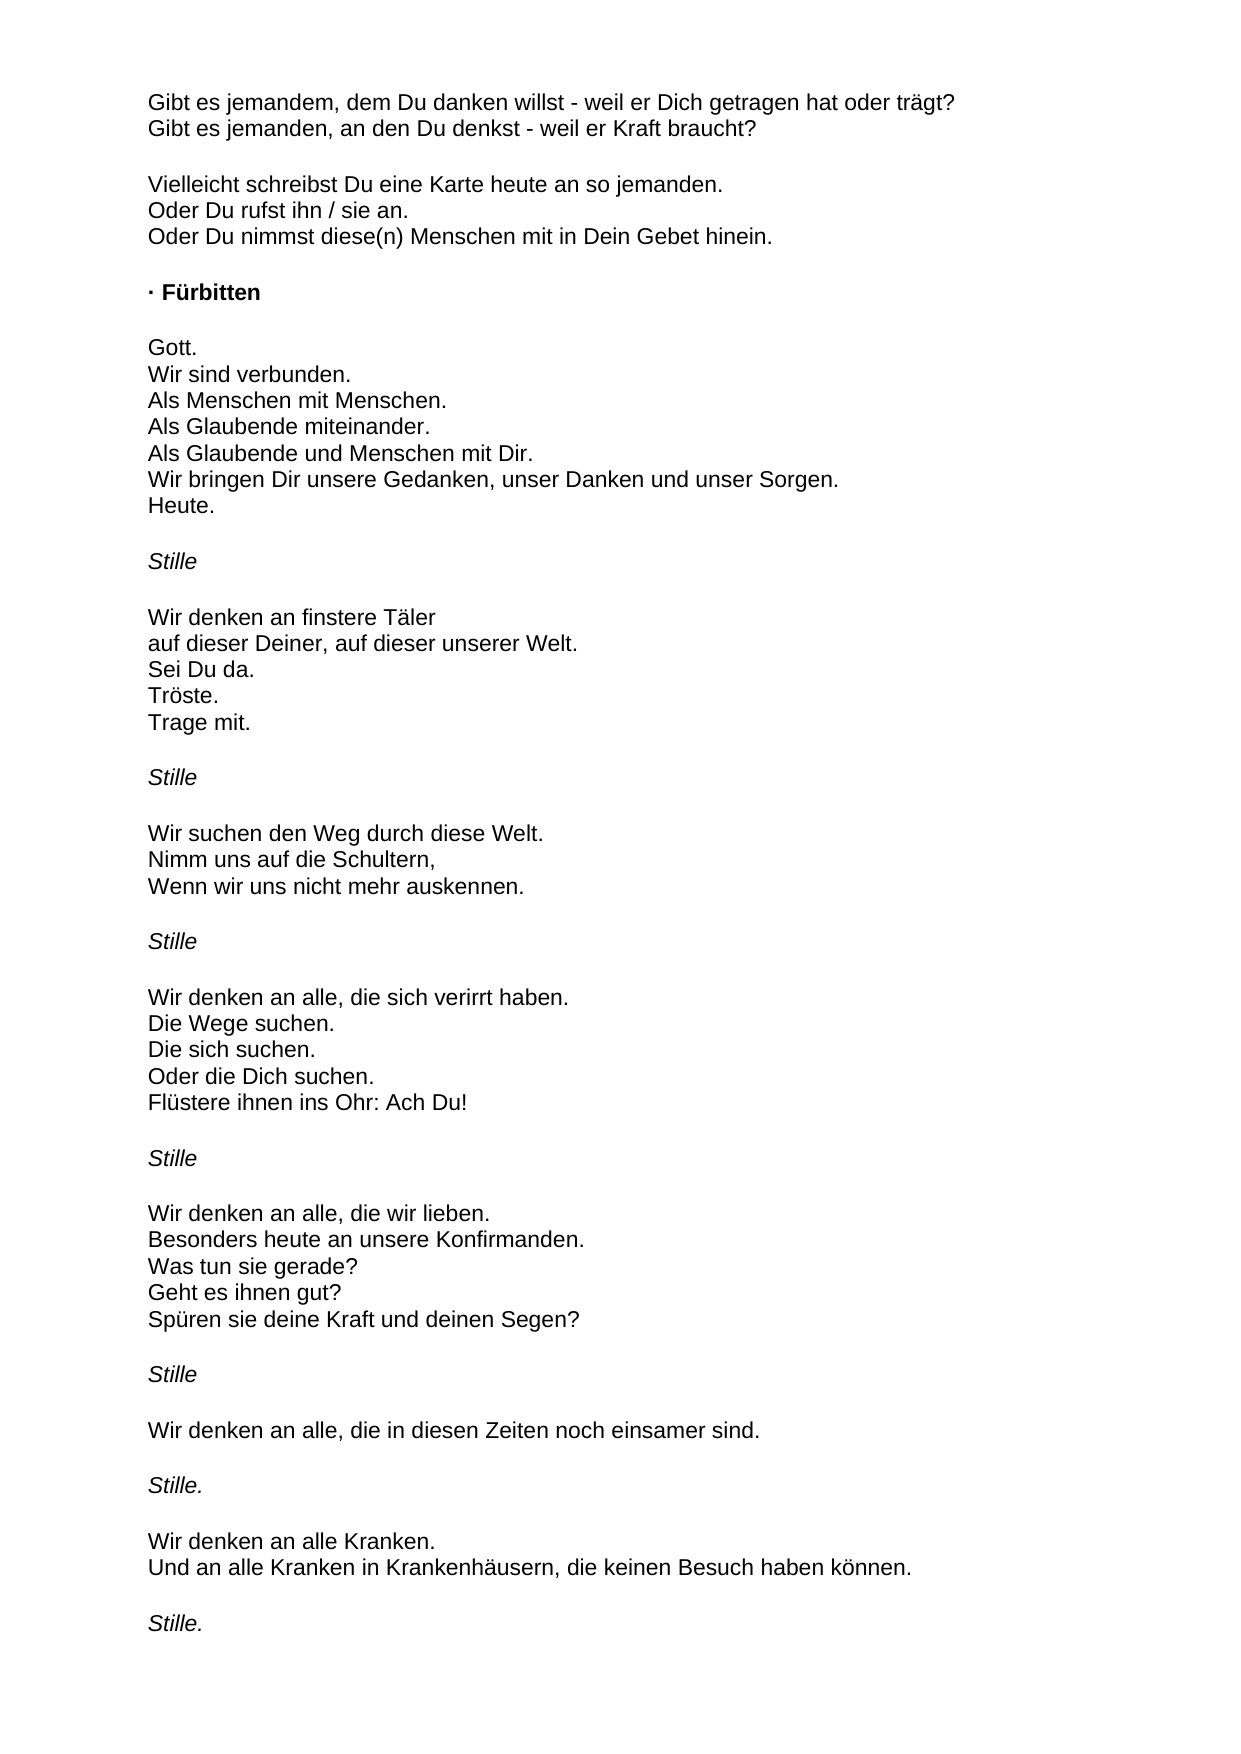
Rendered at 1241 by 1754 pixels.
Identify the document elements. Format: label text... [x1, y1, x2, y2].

text Stille [148, 1144, 1167, 1171]
text Stille [148, 1361, 1167, 1387]
text Was tun sie gerade? [148, 1253, 1167, 1279]
text Wir denken an alle, die in diesen Zeiten noch einsamer sind. [148, 1417, 1167, 1443]
text Spüren sie deine Kraft und deinen Segen? [148, 1306, 1167, 1332]
text Wir denken an alle, die wir lieben. Besonders heute an unsere Konfirmanden. [148, 1200, 1167, 1253]
text Stille. [148, 1609, 1167, 1636]
text Wir denken an finstere Täler auf dieser Deiner, auf dieser unserer Welt. Sei Du da. Tröste. Trage mit. [148, 603, 1167, 735]
text Vielleicht schreibst Du eine Karte heute an so jemanden. Oder Du rufst ihn / sie an. Oder Du nimmst diese(n) Menschen mit in Dein Gebet hinein. [148, 171, 1167, 249]
text Wir denken an alle Kranken. Und an alle Kranken in Krankenhäusern, die keinen Besuch haben können. [148, 1528, 1167, 1580]
text Wir suchen den Weg durch diese Welt. Nimm uns auf die Schultern, Wenn wir uns nicht mehr auskennen. [148, 820, 1167, 899]
text Stille [148, 764, 1167, 791]
text Stille [148, 928, 1167, 954]
text Gibt es jemandem, dem Du danken willst - weil er Dich getragen hat oder trägt? Gibt es jemanden, an den Du denkst - weil er Kraft braucht? [148, 89, 1167, 141]
text Stille. [148, 1472, 1167, 1498]
text Stille [148, 548, 1167, 574]
text Wir denken an alle, die sich verirrt haben. Die Wege suchen. Die sich suchen. Oder die Dich suchen. Flüstere ihnen ins Ohr: Ach Du! [148, 984, 1167, 1115]
text Gott. Wir sind verbunden. Als Menschen mit Menschen. Als Glaubende miteinander. Als Glaubende und Menschen mit Dir. Wir bringen Dir unsere Gedanken, unser Danken und unser Sorgen. Heute. [148, 334, 1167, 519]
text · Fürbitten [148, 279, 1167, 305]
text Geht es ihnen gut? [148, 1279, 1167, 1306]
